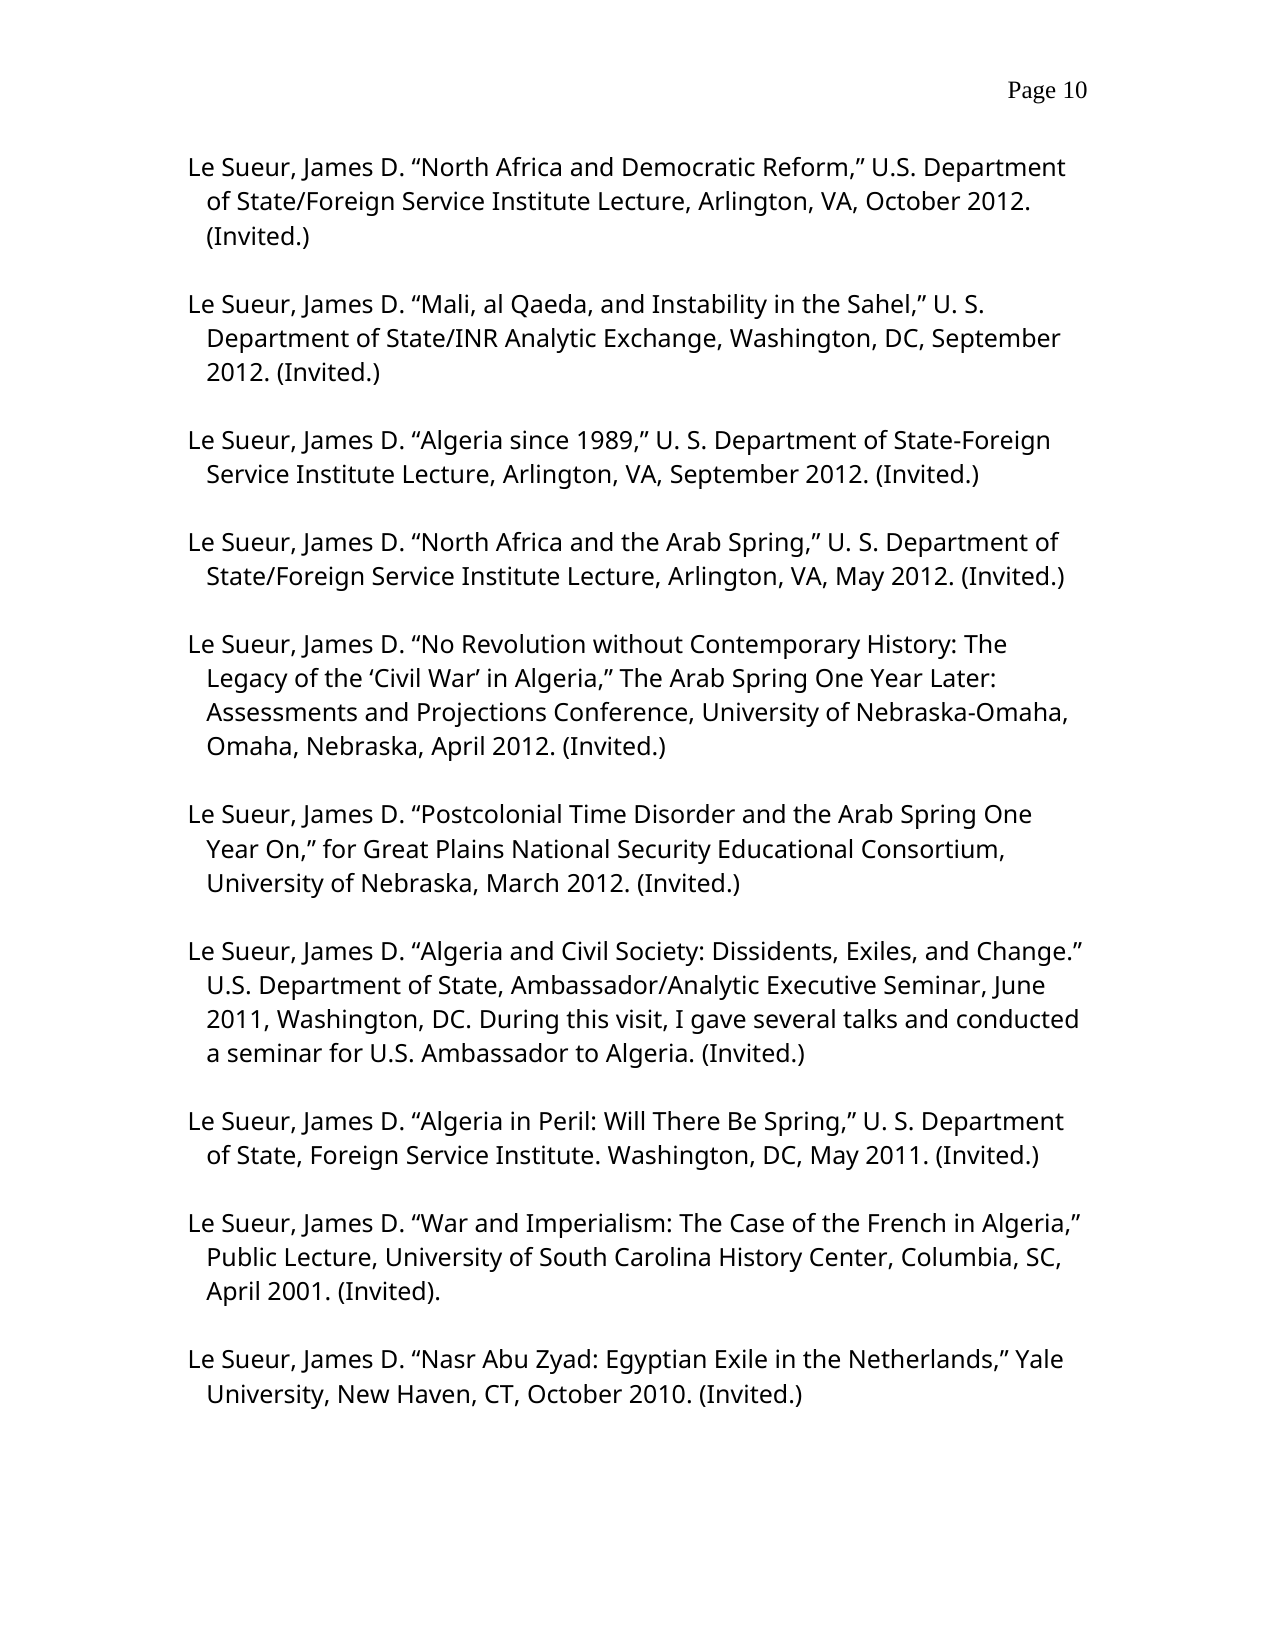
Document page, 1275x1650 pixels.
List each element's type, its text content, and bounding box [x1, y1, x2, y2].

text Le Sueur, James D. “Nasr Abu Zyad: Egyptian Exile in the Netherlands,” Yale University, New Haven, CT, October 2010. (Invited.) [187, 1342, 1087, 1410]
text Le Sueur, James D. “North Africa and the Arab Spring,” U. S. Department of State/Foreign Service Institute Lecture, Arlington, VA, May 2012. (Invited.) [187, 525, 1087, 593]
text Le Sueur, James D. “Postcolonial Time Disorder and the Arab Spring One Year On,” for Great Plains National Security Educational Consortium, University of Nebraska, March 2012. (Invited.) [187, 797, 1087, 899]
text Le Sueur, James D. “Algeria and Civil Society: Dissidents, Exiles, and Change.” U.S. Department of State, Ambassador/Analytic Executive Seminar, June 2011, Washington, DC. During this visit, I gave several talks and conducted a seminar for U.S. Ambassador to Algeria. (Invited.) [187, 933, 1087, 1070]
text Le Sueur, James D. “North Africa and Democratic Reform,” U.S. Department of State/Foreign Service Institute Lecture, Arlington, VA, October 2012. (Invited.) [187, 150, 1087, 252]
text Le Sueur, James D. “No Revolution without Contemporary History: The Legacy of the ‘Civil War’ in Algeria,” The Arab Spring One Year Later: Assessments and Projections Conference, University of Nebraska-Omaha, Omaha, Nebraska, April 2012. (Invited.) [187, 627, 1087, 763]
text Le Sueur, James D. “Algeria in Peril: Will There Be Spring,” U. S. Department of State, Foreign Service Institute. Washington, DC, May 2011. (Invited.) [187, 1104, 1087, 1172]
text Le Sueur, James D. “Algeria since 1989,” U. S. Department of State-Foreign Service Institute Lecture, Arlington, VA, September 2012. (Invited.) [187, 422, 1087, 491]
text Le Sueur, James D. “Mali, al Qaeda, and Instability in the Sahel,” U. S. Department of State/INR Analytic Exchange, Washington, DC, September 2012. (Invited.) [187, 286, 1087, 388]
text Le Sueur, James D. “War and Imperialism: The Case of the French in Algeria,” Public Lecture, University of South Carolina History Center, Columbia, SC, April 2001. (Invited). [187, 1206, 1087, 1308]
